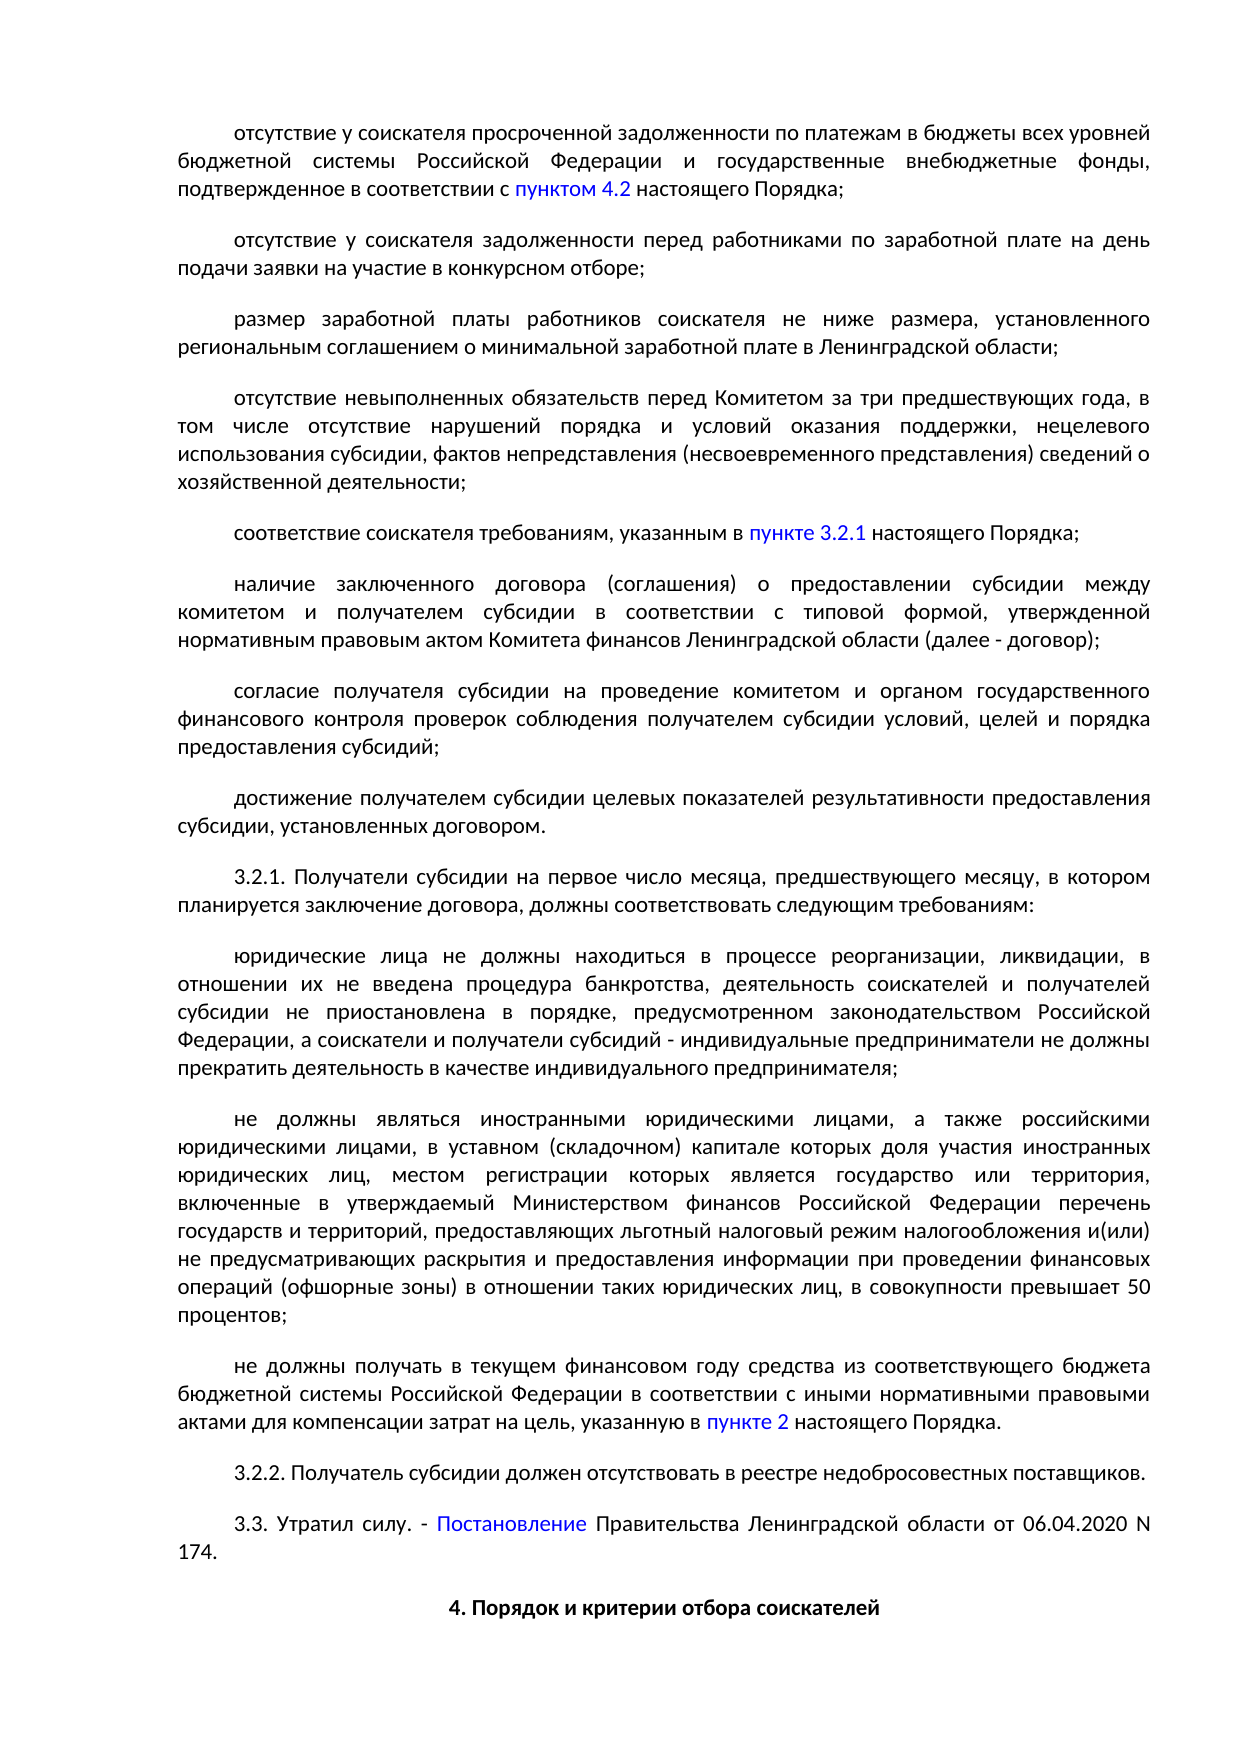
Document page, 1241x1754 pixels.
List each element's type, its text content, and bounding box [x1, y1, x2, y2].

text наличие заключенного договора (соглашения) о предоставлении субсидии между комитетом и получателем субсидии в соответствии с типовой формой, утвержденной нормативным правовым актом Комитета финансов Ленинградской области (далее - договор); [177, 569, 1152, 653]
text 3.2.2. Получатель субсидии должен отсутствовать в реестре недобросовестных поставщиков. [177, 1458, 1152, 1486]
text 3.3. Утратил силу. - Постановление Правительства Ленинградской области от 06.04.2020 N 174. [177, 1509, 1152, 1565]
text соответствие соискателя требованиям, указанным в пункте 3.2.1 настоящего Порядка; [177, 518, 1152, 546]
text не должны являться иностранными юридическими лицами, а также российскими юридическими лицами, в уставном (складочном) капитале которых доля участия иностранных юридических лиц, местом регистрации которых является государство или территория, включенные в утверждаемый Министерством финансов Российской Федерации перечень государств и территорий, предоставляющих льготный налоговый режим налогообложения и(или) не предусматривающих раскрытия и предоставления информации при проведении финансовых операций (офшорные зоны) в отношении таких юридических лиц, в совокупности превышает 50 процентов; [177, 1104, 1152, 1328]
text отсутствие у соискателя задолженности перед работниками по заработной плате на день подачи заявки на участие в конкурсном отборе; [177, 225, 1152, 281]
title 4. Порядок и критерии отбора соискателей [177, 1593, 1152, 1621]
text 3.2.1. Получатели субсидии на первое число месяца, предшествующего месяцу, в котором планируется заключение договора, должны соответствовать следующим требованиям: [177, 862, 1152, 918]
text юридические лица не должны находиться в процессе реорганизации, ликвидации, в отношении их не введена процедура банкротства, деятельность соискателей и получателей субсидии не приостановлена в порядке, предусмотренном законодательством Российской Федерации, а соискатели и получатели субсидий - индивидуальные предприниматели не должны прекратить деятельность в качестве индивидуального предпринимателя; [177, 941, 1152, 1081]
text отсутствие у соискателя просроченной задолженности по платежам в бюджеты всех уровней бюджетной системы Российской Федерации и государственные внебюджетные фонды, подтвержденное в соответствии с пунктом 4.2 настоящего Порядка; [177, 118, 1152, 202]
text отсутствие невыполненных обязательств перед Комитетом за три предшествующих года, в том числе отсутствие нарушений порядка и условий оказания поддержки, нецелевого использования субсидии, фактов непредставления (несвоевременного представления) сведений о хозяйственной деятельности; [177, 383, 1152, 495]
text согласие получателя субсидии на проведение комитетом и органом государственного финансового контроля проверок соблюдения получателем субсидии условий, целей и порядка предоставления субсидий; [177, 676, 1152, 760]
text достижение получателем субсидии целевых показателей результативности предоставления субсидии, установленных договором. [177, 783, 1152, 839]
text размер заработной платы работников соискателя не ниже размера, установленного региональным соглашением о минимальной заработной плате в Ленинградской области; [177, 304, 1152, 360]
text не должны получать в текущем финансовом году средства из соответствующего бюджета бюджетной системы Российской Федерации в соответствии с иными нормативными правовыми актами для компенсации затрат на цель, указанную в пункте 2 настоящего Порядка. [177, 1351, 1152, 1435]
